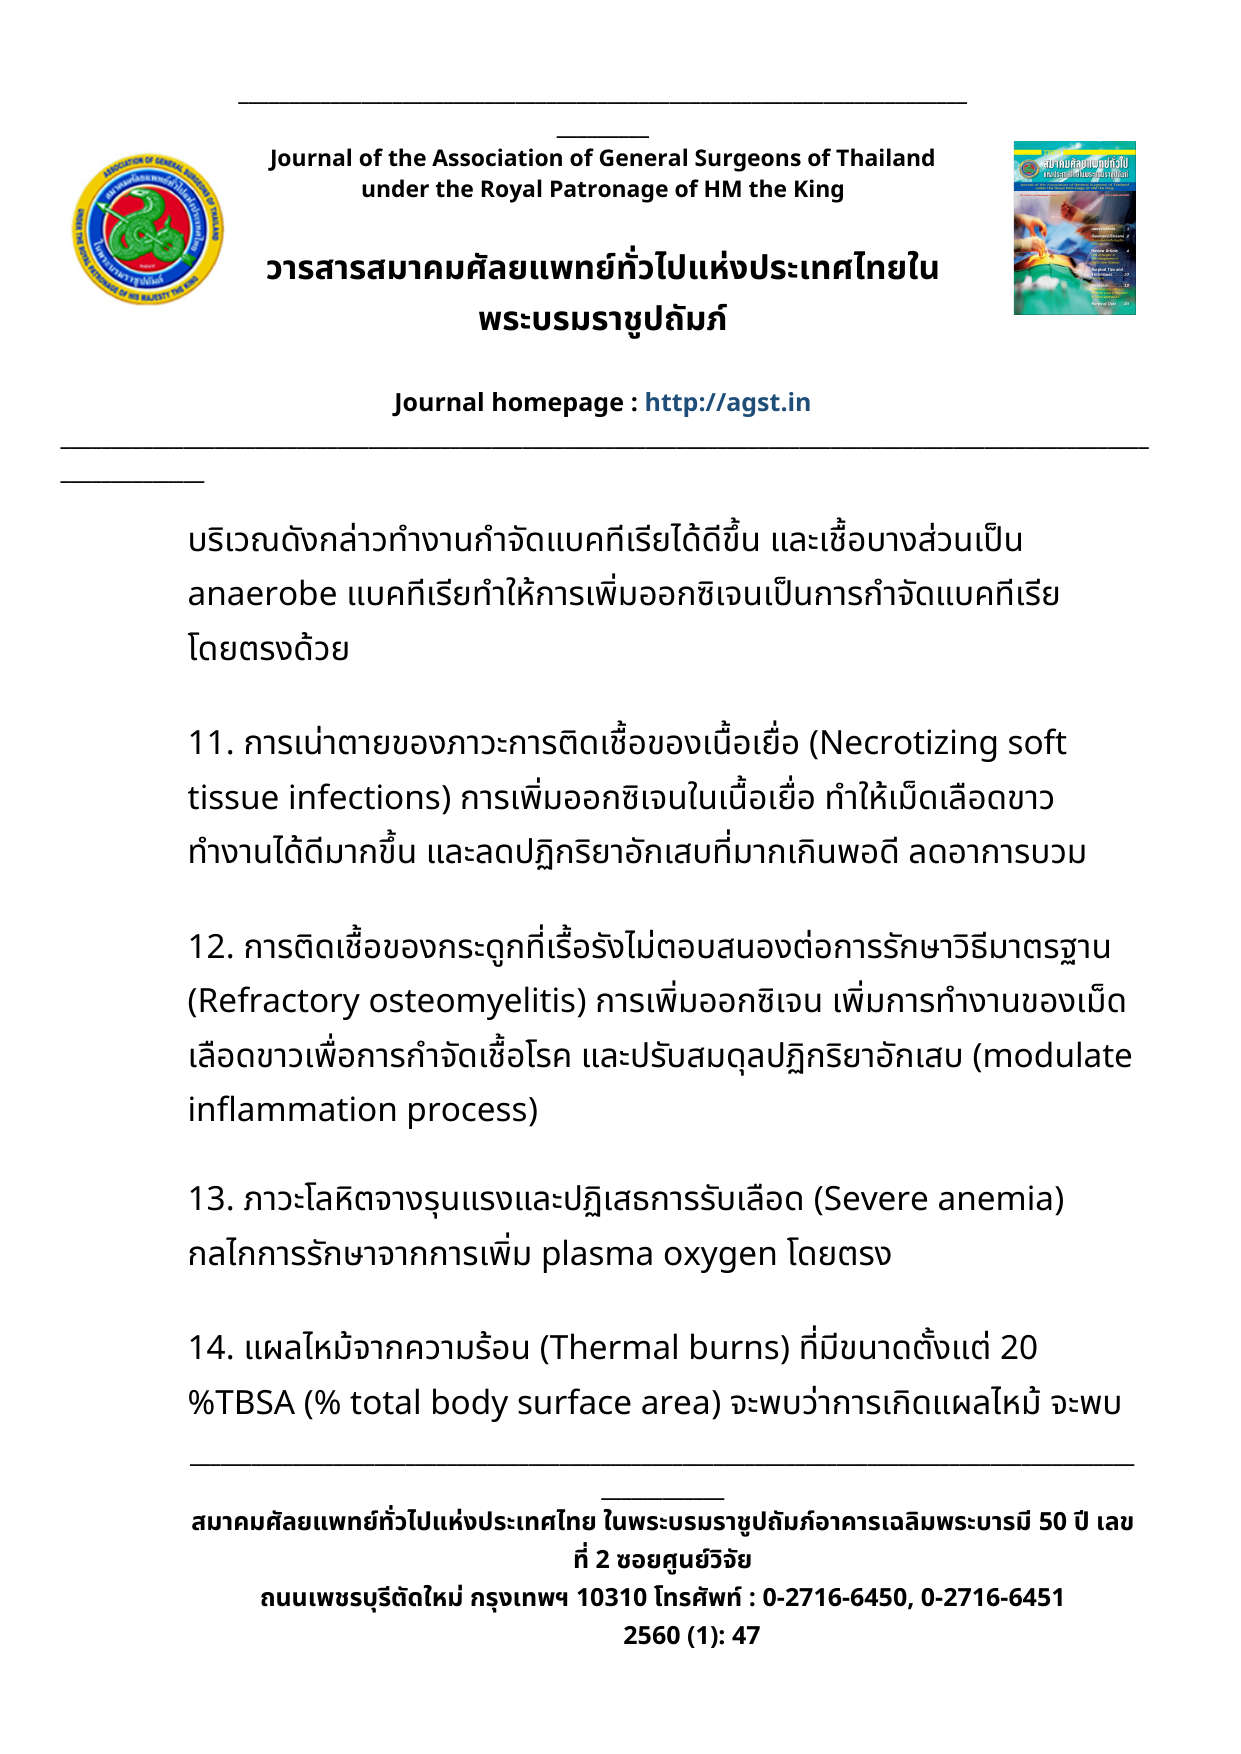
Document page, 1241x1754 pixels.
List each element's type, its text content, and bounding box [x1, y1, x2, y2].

picture [1013, 141, 1136, 315]
text 13. ภาวะโลหิตจางรุนแรงและปฏิเสธการรับเลือด (Severe anemia) กลไกการรักษาจากการเพิ่ม plasma oxygen โดยตรง [187, 1175, 1138, 1280]
picture [60, 141, 227, 319]
text 11. การเน่าตายของภาวะการติดเชื้อของเนื้อเยื่อ (Necrotizing soft tissue infections) การเพิ่มออกซิเจนในเนื้อเยื่อ ทำให้เม็ดเลือดขาวทำงานได้ดีมากขึ้น และลดปฏิกริยาอักเสบที่มากเกินพอดี ลดอาการบวม [187, 719, 1138, 878]
text 12. การติดเชื้อของกระดูกที่เรื้อรังไม่ตอบสนองต่อการรักษาวิธีมาตรฐาน (Refractory osteomyelitis) การเพิ่มออกซิเจน เพิ่มการทำงานของเม็ดเลือดขาวเพื่อการกำจัดเชื้อโรค และปรับสมดุลปฏิกริยาอักเสบ (modulate inflammation process) [187, 922, 1138, 1131]
